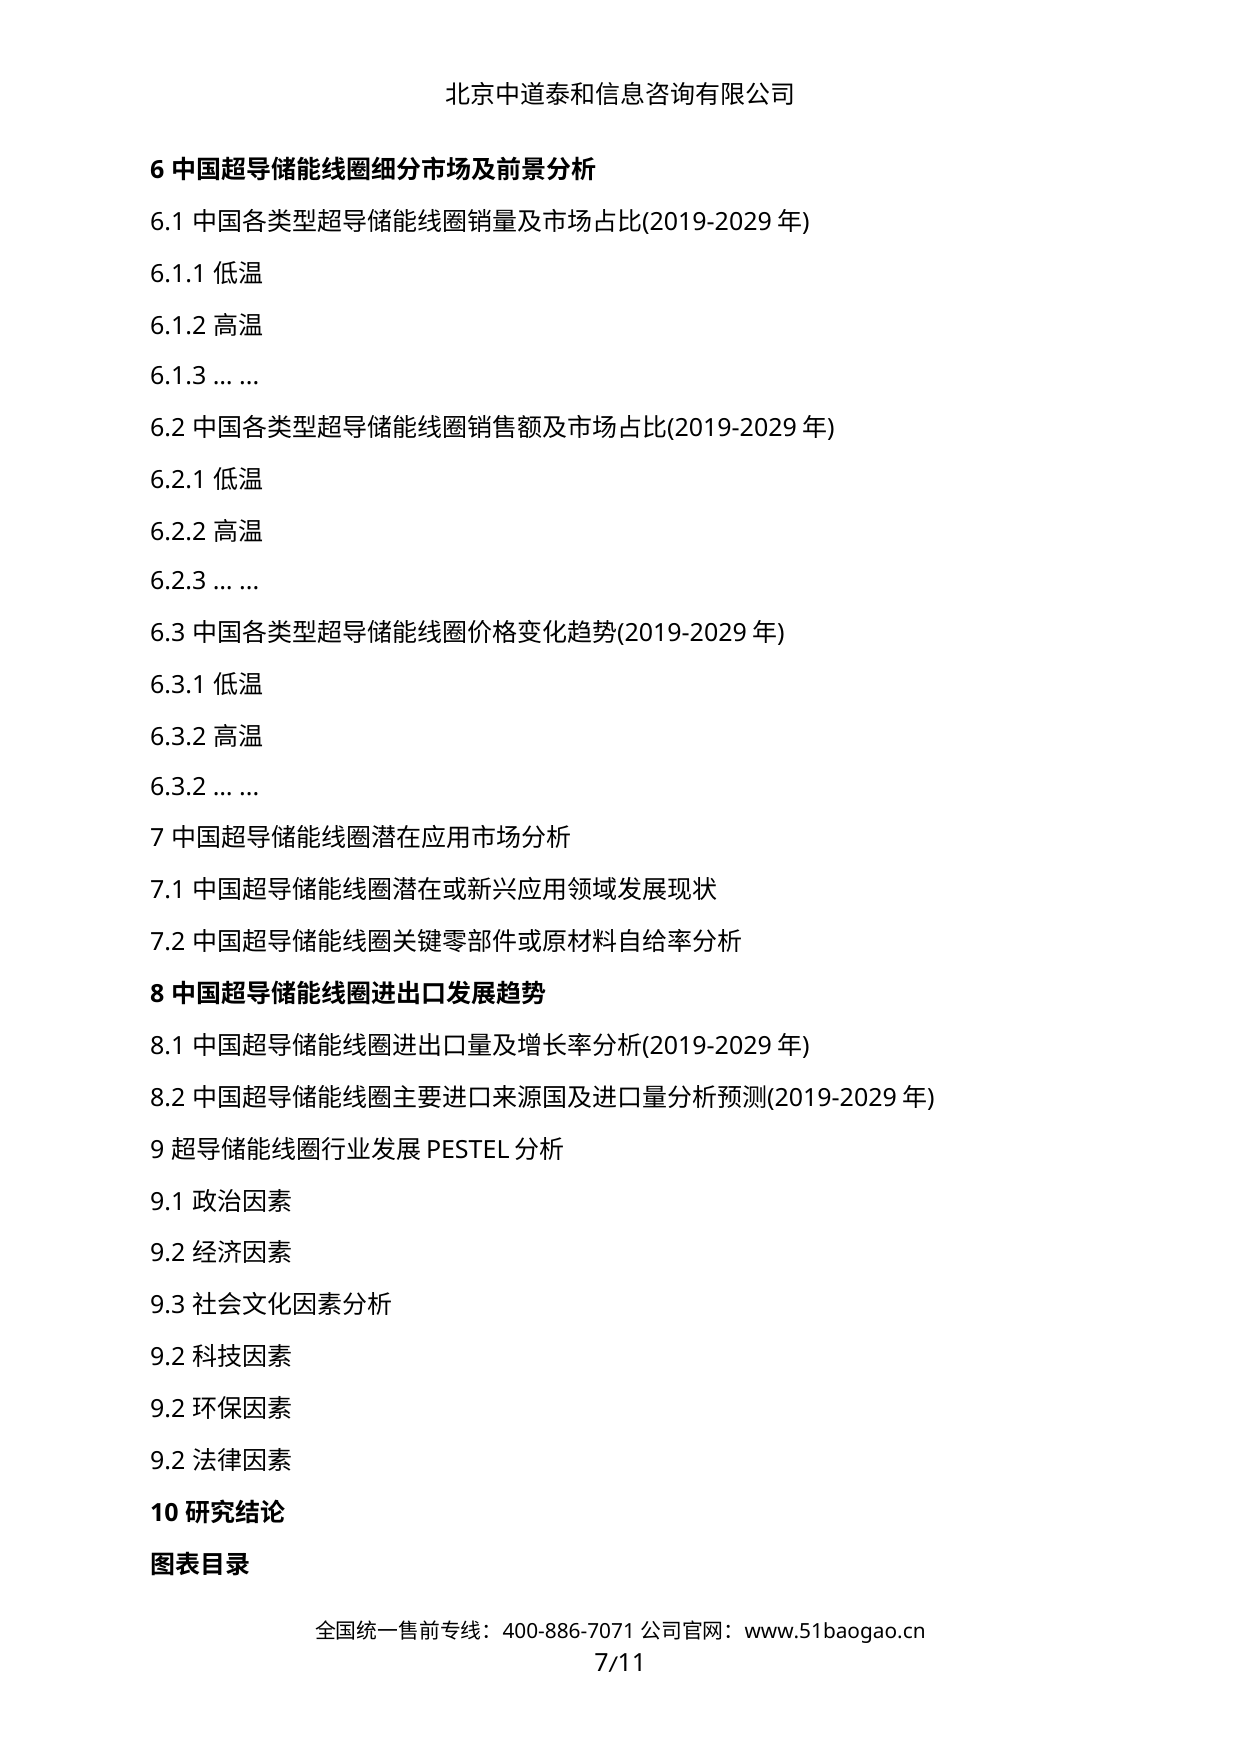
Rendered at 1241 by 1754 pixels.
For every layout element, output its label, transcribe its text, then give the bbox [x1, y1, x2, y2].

text 6.1.3 … ... [150, 357, 1090, 392]
text 6.3.2 … ... [150, 768, 1090, 802]
text 9.2 经济因素 [150, 1233, 1090, 1269]
text 6.3 中国各类型超导储能线圈价格变化趋势(2019-2029年) [150, 612, 1090, 649]
text 7.2 中国超导储能线圈关键零部件或原材料自给率分析 [150, 922, 1090, 958]
text 7.1 中国超导储能线圈潜在或新兴应用领域发展现状 [150, 870, 1090, 906]
text 7 中国超导储能线圈潜在应用市场分析 [150, 818, 1090, 854]
text 6.3.1 低温 [150, 664, 1090, 701]
text 9.2 科技因素 [150, 1337, 1090, 1373]
text 6.2 中国各类型超导储能线圈销售额及市场占比(2019-2029年) [150, 407, 1090, 443]
text 9.2 环保因素 [150, 1388, 1090, 1425]
text 8.2 中国超导储能线圈主要进口来源国及进口量分析预测(2019-2029年) [150, 1077, 1090, 1113]
text 图表目录 [150, 1544, 1090, 1580]
text 9.2 法律因素 [150, 1440, 1090, 1477]
text 6.1.2 高温 [150, 306, 1090, 342]
text 6 中国超导储能线圈细分市场及前景分析 [150, 150, 1090, 186]
text 9.3 社会文化因素分析 [150, 1285, 1090, 1321]
text 6.1 中国各类型超导储能线圈销量及市场占比(2019-2029年) [150, 202, 1090, 238]
text 6.1.1 低温 [150, 254, 1090, 290]
text 10 研究结论 [150, 1492, 1090, 1528]
text 8.1 中国超导储能线圈进出口量及增长率分析(2019-2029年) [150, 1025, 1090, 1062]
text 9.1 政治因素 [150, 1181, 1090, 1217]
text 6.2.2 高温 [150, 511, 1090, 547]
text 9 超导储能线圈行业发展PESTEL分析 [150, 1129, 1090, 1165]
text 6.2.1 低温 [150, 459, 1090, 495]
text 8 中国超导储能线圈进出口发展趋势 [150, 973, 1090, 1010]
text 6.3.2 高温 [150, 716, 1090, 752]
text 6.2.3 … ... [150, 563, 1090, 597]
